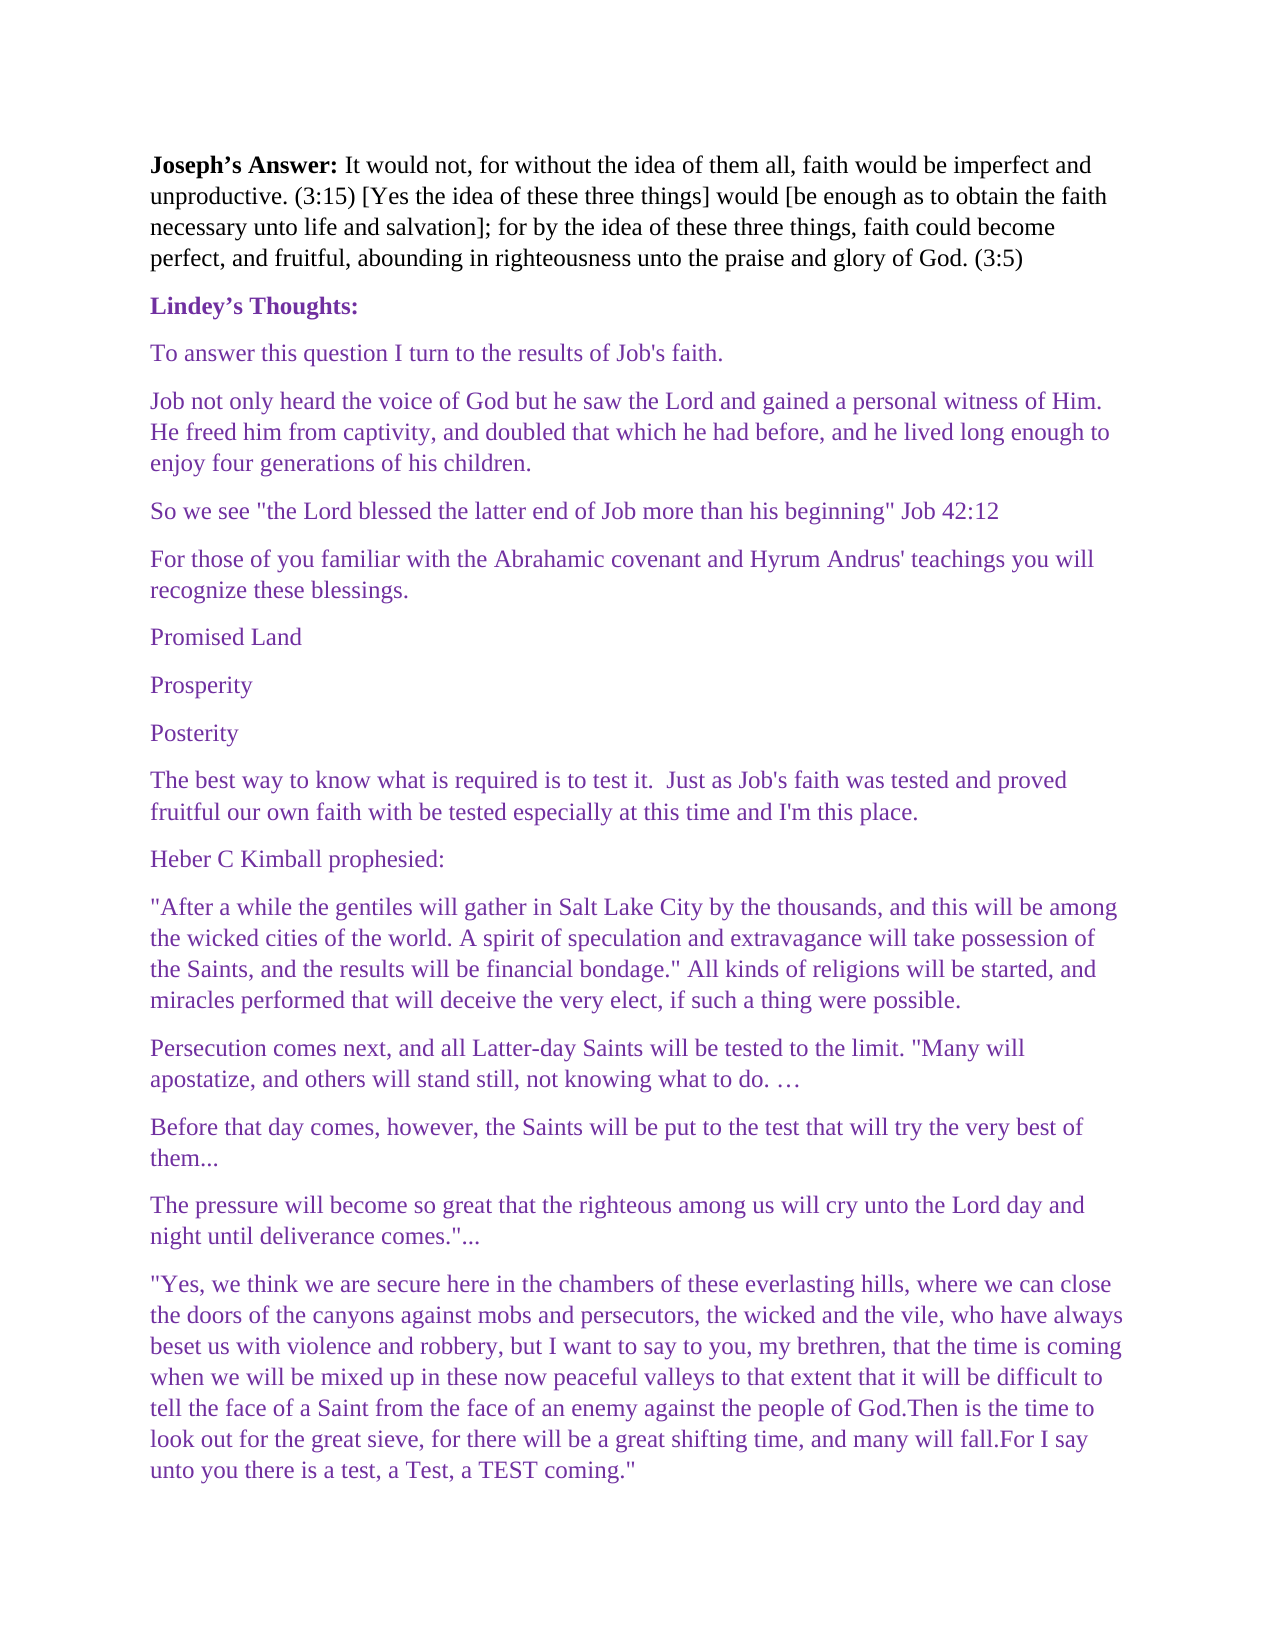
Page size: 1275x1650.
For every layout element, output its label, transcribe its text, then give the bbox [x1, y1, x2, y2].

text For those of you familiar with the Abrahamic covenant and Hyrum Andrus' teachings you will recognize these blessings. [150, 544, 1125, 603]
text To answer this question I turn to the results of Job's faith. [150, 338, 1125, 367]
text Lindey’s Thoughts: [150, 291, 1125, 319]
text The best way to know what is required is to test it. Just as Job's faith was tested and proved fruitful our own faith with be tested especially at this time and I'm this place. [150, 766, 1125, 825]
text Prosperity [150, 670, 1125, 699]
text "Yes, we think we are secure here in the chambers of these everlasting hills, where we can close the doors of the canyons against mobs and persecutors, the wicked and the vile, who have always beset us with violence and robbery, but I want to say to you, my brethren, that the time is coming when we will be mixed up in these now peaceful valleys to that extent that it will be difficult to tell the face of a Saint from the face of an enemy against the people of God.Then is the time to look out for the great sieve, for there will be a great shifting time, and many will fall.For I say unto you there is a test, a Test, a TEST coming." [150, 1269, 1125, 1484]
text The pressure will become so great that the righteous among us will cry unto the Lord day and night until deliverance comes."... [150, 1190, 1125, 1250]
text Joseph’s Answer: It would not, for without the idea of them all, faith would be imperfect and unproductive. (3:15) [Yes the idea of these three things] would [be enough as to obtain the faith necessary unto life and salvation]; for by the idea of these three things, faith could become perfect, and fruitful, abounding in righteousness unto the praise and glory of God. (3:5) [150, 150, 1125, 272]
text Before that day comes, however, the Saints will be put to the test that will try the very best of them... [150, 1112, 1125, 1171]
text Persecution comes next, and all Latter-day Saints will be tested to the limit. "Many will apostatize, and others will stand still, not knowing what to do. … [150, 1033, 1125, 1093]
text Job not only heard the voice of God but he saw the Lord and gained a personal witness of Him. He freed him from captivity, and doubled that which he had before, and he lived long enough to enjoy four generations of his children. [150, 386, 1125, 477]
text "After a while the gentiles will gather in Salt Lake City by the thousands, and this will be among the wicked cities of the world. A spirit of speculation and extravagance will take possession of the Saints, and the results will be financial bondage." All kinds of religions will be started, and miracles performed that will deceive the very elect, if such a thing were possible. [150, 892, 1125, 1014]
text Posterity [150, 718, 1125, 747]
text Promised Land [150, 622, 1125, 651]
text Heber C Kimball prophesied: [150, 844, 1125, 873]
text So we see "the Lord blessed the latter end of Job more than his beginning" Job 42:12 [150, 496, 1125, 525]
